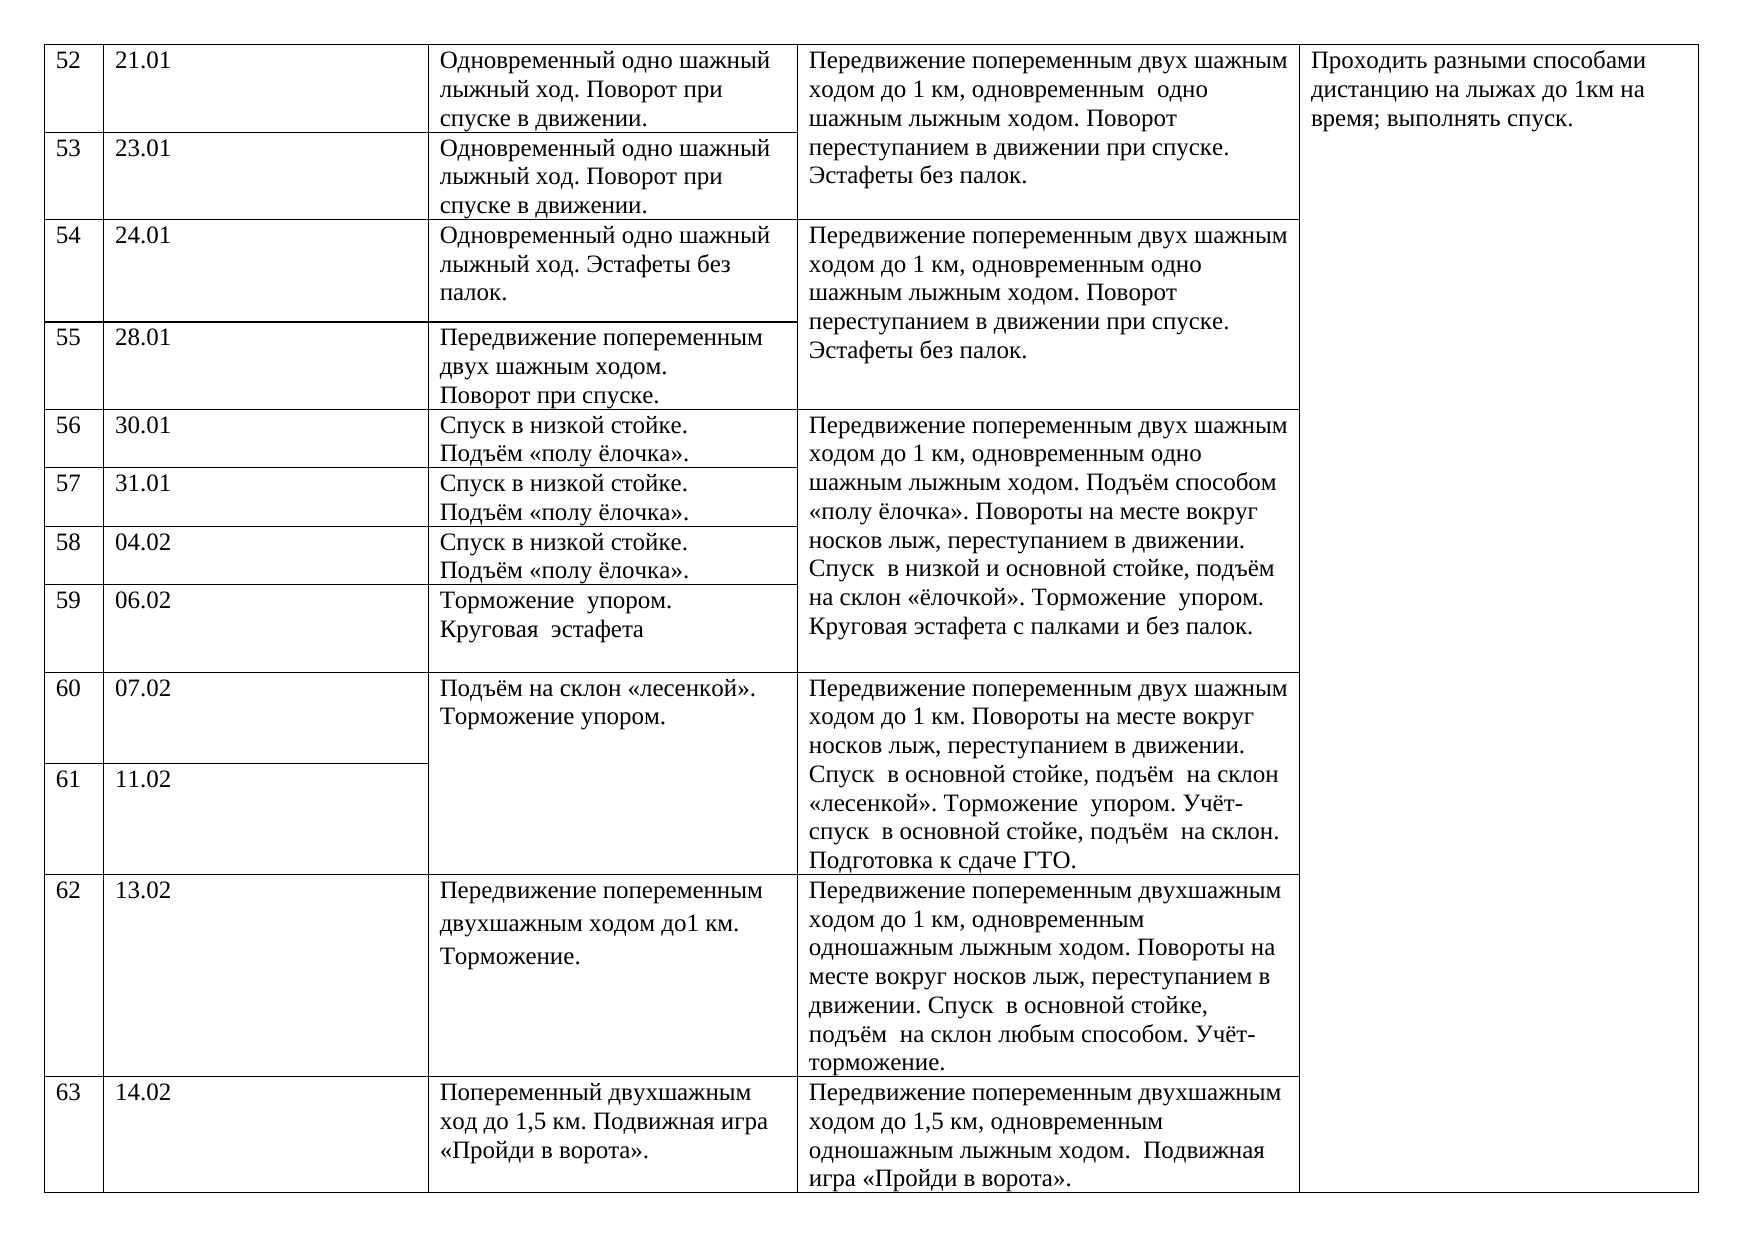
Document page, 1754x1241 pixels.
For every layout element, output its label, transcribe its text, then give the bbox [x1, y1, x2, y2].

table_cell 04.02 [104, 527, 428, 584]
table_cell Одновременный одно шажный лыжный ход. Поворот при спуске в движении. [429, 133, 797, 219]
table_cell Передвижение попеременным двух шажным ходом до 1 км. Повороты на месте вокруг носков лыж, переступанием в движении. Спуск в основной стойке, подъём на склон «лесенкой». Торможение упором. Учёт-спуск в основной стойке, подъём на склон. Подготовка к сдаче ГТО. [798, 673, 1299, 874]
table_cell Попеременный двухшажным ход до 1,5 км. Подвижная игра «Пройди в ворота». [429, 1077, 797, 1192]
table_cell 06.02 [104, 585, 428, 672]
table_cell 61 [45, 764, 103, 874]
table_cell 58 [45, 527, 103, 584]
table_cell 13.02 [104, 875, 428, 1076]
table_cell 14.02 [104, 1077, 428, 1192]
table_cell 11.02 [104, 764, 428, 874]
table_cell Подъём на склон «лесенкой». Торможение упором. [429, 673, 797, 874]
table_cell 21.01 [104, 45, 428, 132]
table_cell 60 [45, 673, 103, 763]
table_cell 53 [45, 133, 103, 219]
table_cell Передвижение попеременным двух шажным ходом до 1 км, одновременным одно шажным лыжным ходом. Подъём способом «полу ёлочка». Повороты на месте вокруг носков лыж, переступанием в движении. Спуск в низкой и основной стойке, подъём на склон «ёлочкой». Торможение упором. Круговая эстафета с палками и без палок. [798, 410, 1299, 672]
table_cell Спуск в низкой стойке. Подъём «полу ёлочка». [429, 527, 797, 584]
table_cell 07.02 [104, 673, 428, 763]
table_cell 63 [45, 1077, 103, 1192]
table_cell 62 [45, 875, 103, 1076]
table_cell 57 [45, 468, 103, 526]
table_cell 55 [45, 323, 103, 409]
table_cell Спуск в низкой стойке. Подъём «полу ёлочка». [429, 468, 797, 526]
table_cell Передвижение попеременным двух шажным ходом. Поворот при спуске. [429, 323, 797, 409]
table_cell Торможение упором. Круговая эстафета [429, 585, 797, 672]
table_cell 28.01 [104, 323, 428, 409]
table_cell 56 [45, 410, 103, 467]
table_cell Передвижение попеременным двух шажным ходом до 1 км, одновременным одно шажным лыжным ходом. Поворот переступанием в движении при спуске. Эстафеты без палок. [798, 45, 1299, 219]
table_cell Проходить разными способами дистанцию на лыжах до 1км на время; выполнять спуск. [1300, 45, 1698, 1192]
table_cell 30.01 [104, 410, 428, 467]
table_cell 23.01 [104, 133, 428, 219]
table_cell Передвижение попеременным двухшажным ходом до 1,5 км, одновременным одношажным лыжным ходом. Подвижная игра «Пройди в ворота». [798, 1077, 1299, 1192]
table_cell Одновременный одно шажный лыжный ход. Поворот при спуске в движении. [429, 45, 797, 132]
table_cell Передвижение попеременным двух шажным ходом до 1 км, одновременным одно шажным лыжным ходом. Поворот переступанием в движении при спуске. Эстафеты без палок. [798, 220, 1299, 409]
table_cell Спуск в низкой стойке. Подъём «полу ёлочка». [429, 410, 797, 467]
table_cell 24.01 [104, 220, 428, 321]
table_cell Передвижение попеременным двухшажным ходом до 1 км, одновременным одношажным лыжным ходом. Повороты на месте вокруг носков лыж, переступанием в движении. Спуск в основной стойке, подъём на склон любым способом. Учёт-торможение. [798, 875, 1299, 1076]
table_cell Одновременный одно шажный лыжный ход. Эстафеты без палок. [429, 220, 797, 321]
table_cell Передвижение попеременным двухшажным ходом до1 км. Торможение. [429, 875, 797, 1076]
table_cell 52 [45, 45, 103, 132]
table_cell 31.01 [104, 468, 428, 526]
table_cell 59 [45, 585, 103, 672]
table_cell 54 [45, 220, 103, 321]
